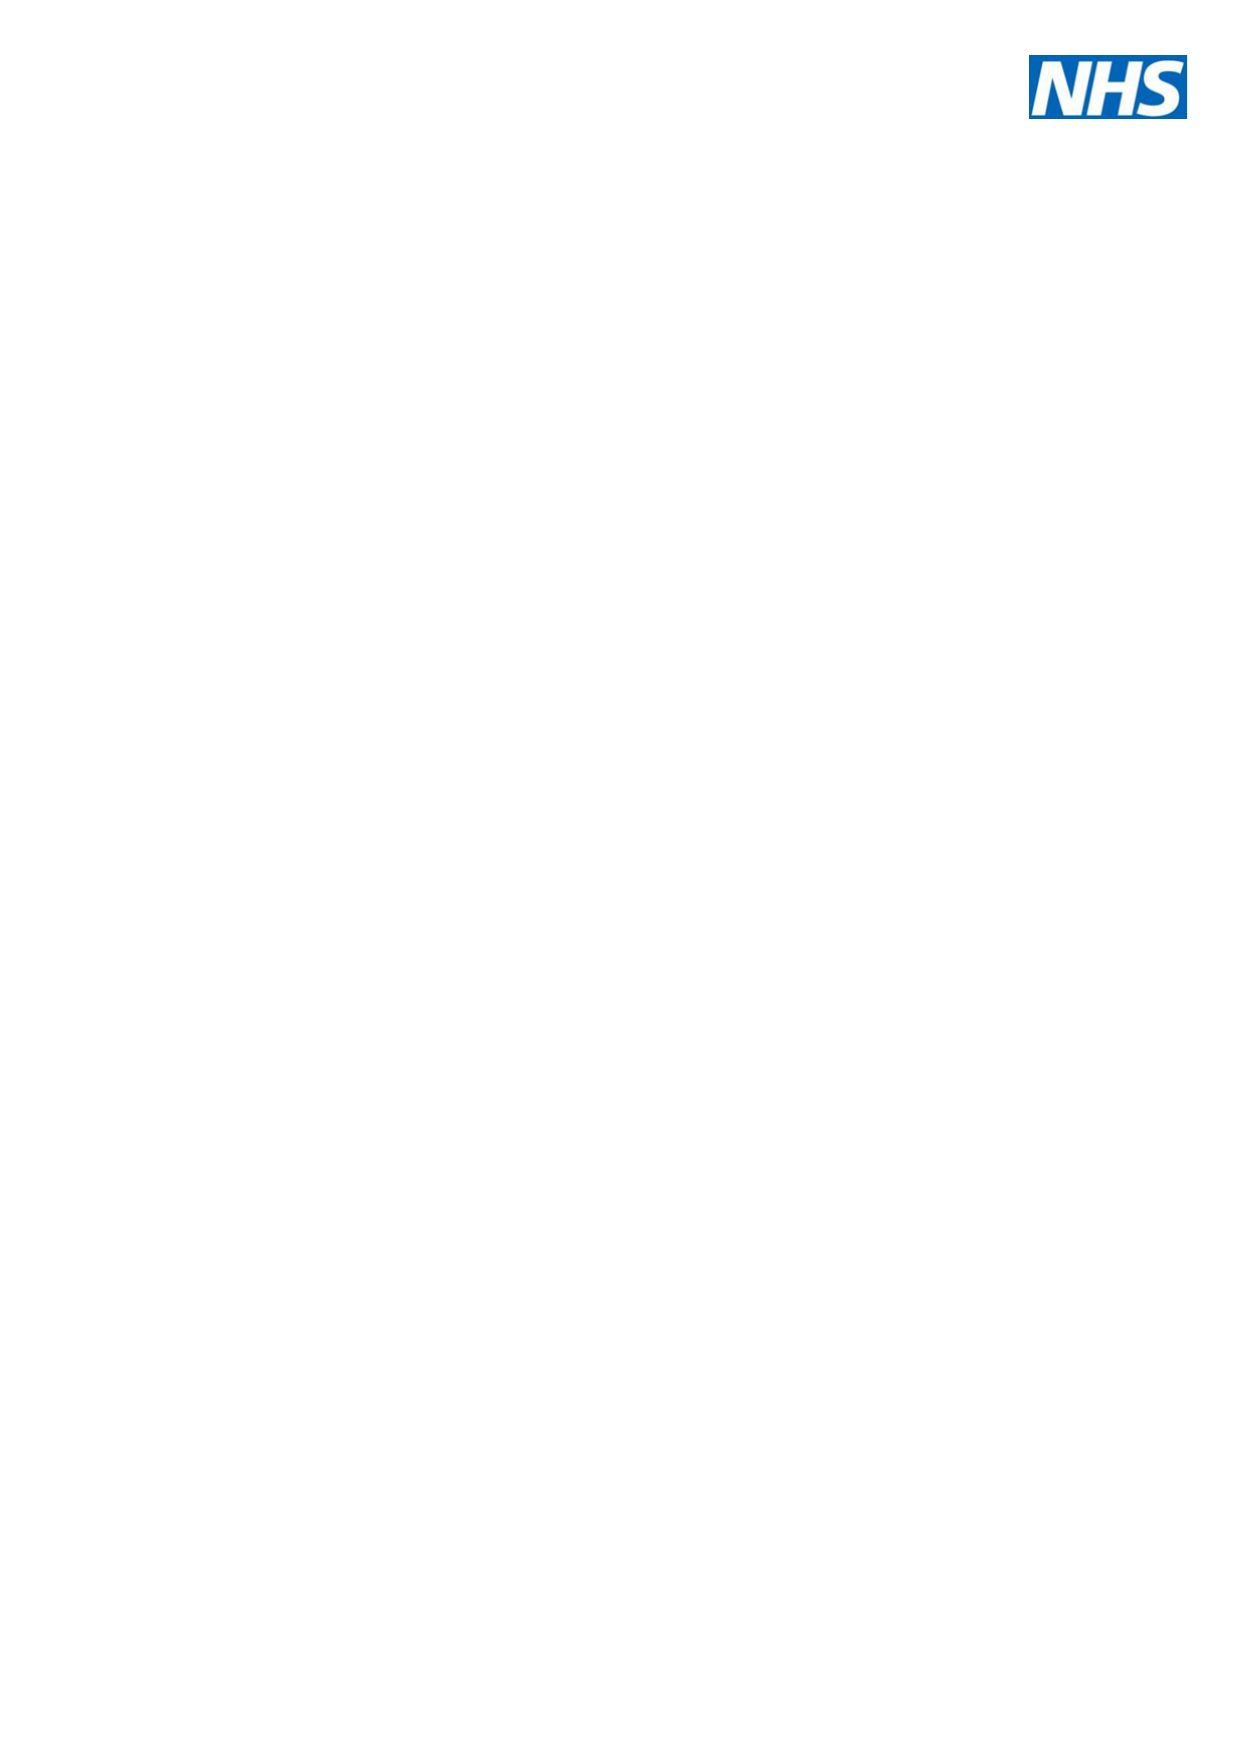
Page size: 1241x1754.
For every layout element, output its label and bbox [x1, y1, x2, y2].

picture [1027, 55, 1187, 118]
